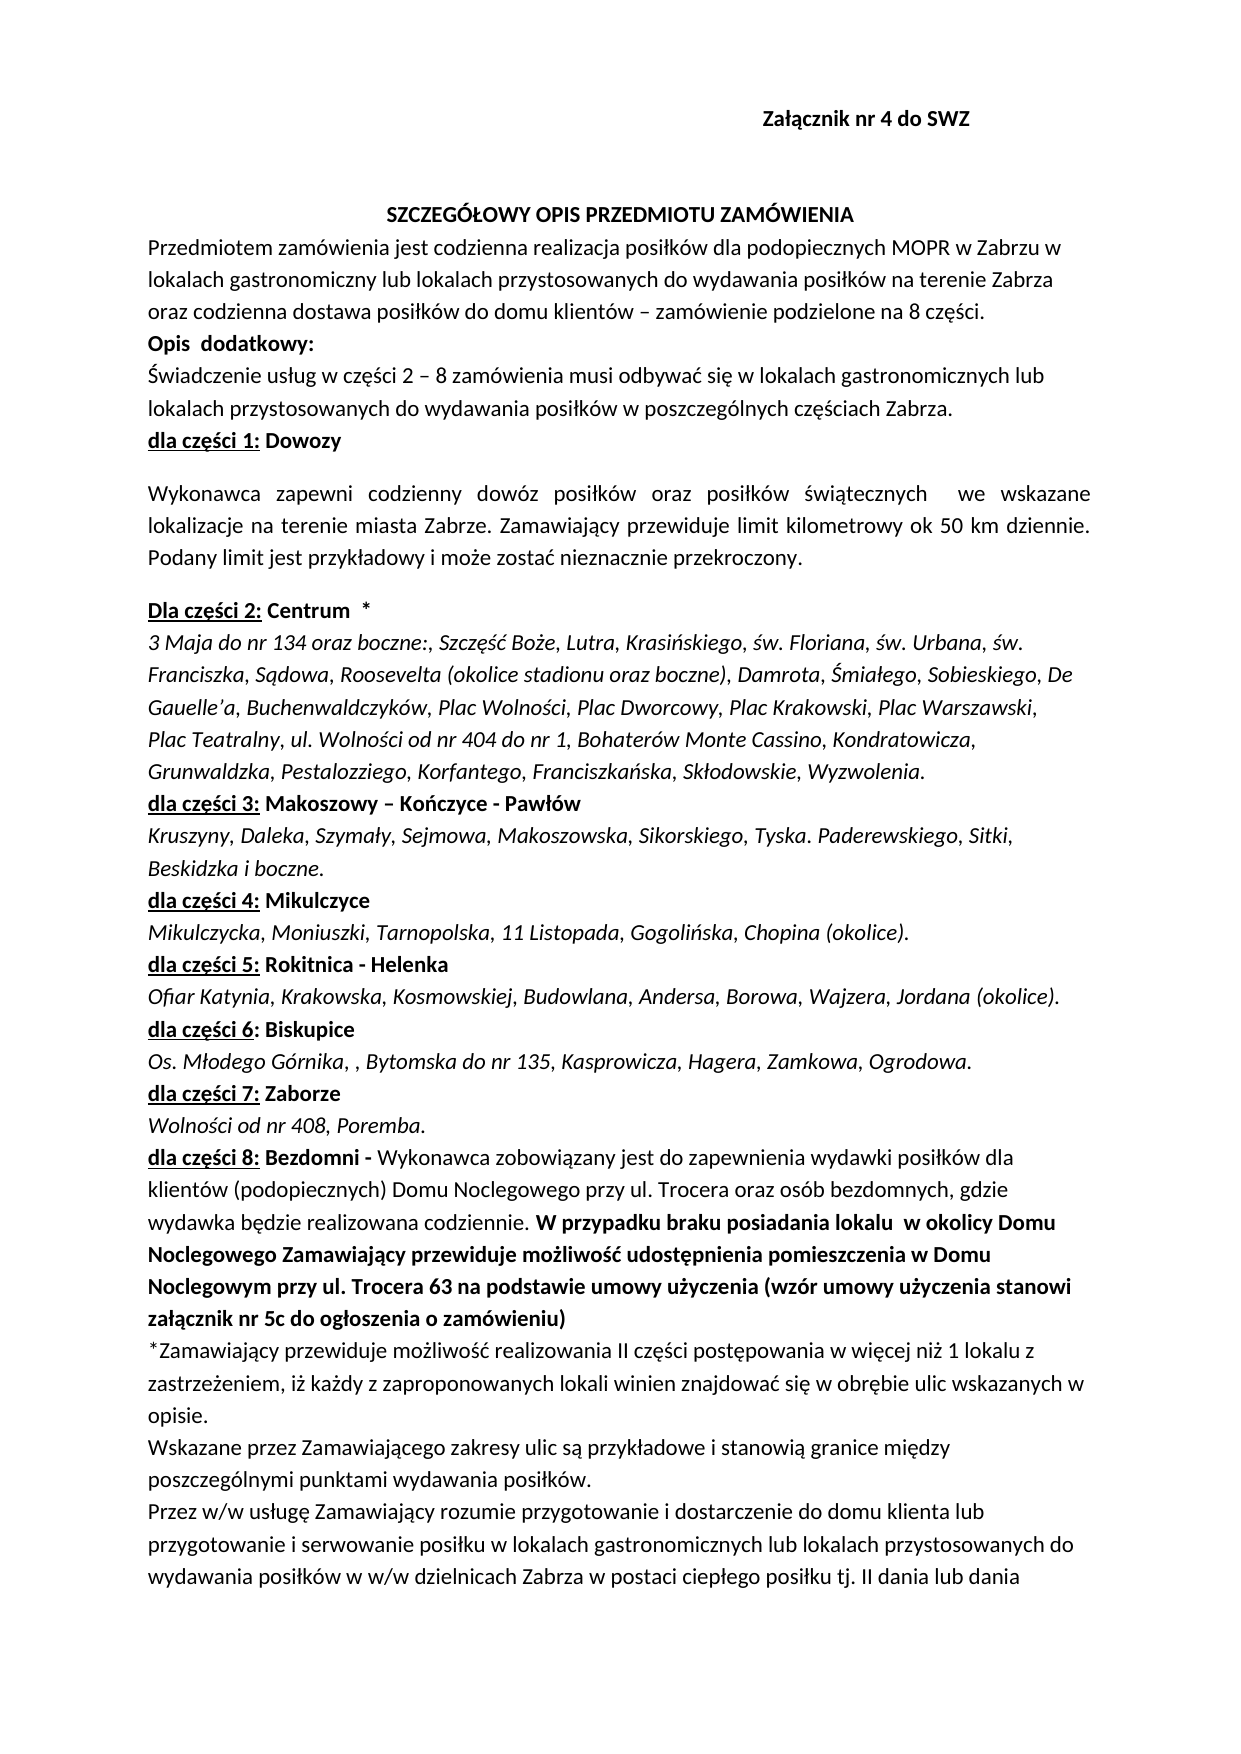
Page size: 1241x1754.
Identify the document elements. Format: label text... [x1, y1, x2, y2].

list Opis dodatkowy: [148, 329, 1092, 357]
list opisie. [148, 1401, 1092, 1429]
list oraz codzienna dostawa posiłków do domu klientów – zamówienie podzielone na 8 części. [148, 297, 1092, 325]
list dla części 4: Mikulczyce [148, 886, 1092, 914]
list *Zamawiający przewiduje możliwość realizowania II części postępowania w więcej niż 1 lokalu z [148, 1337, 1092, 1364]
list zastrzeżeniem, iż każdy z zaproponowanych lokali winien znajdować się w obrębie ulic wskazanych w [148, 1369, 1092, 1397]
list Kruszyny, Daleka, Szymały, Sejmowa, Makoszowska, Sikorskiego, Tyska. Paderewskiego, Sitki, [148, 822, 1092, 849]
list klientów (podopiecznych) Domu Noclegowego przy ul. Trocera oraz osób bezdomnych, gdzie [148, 1176, 1092, 1204]
list dla części 5: Rokitnica - Helenka [148, 950, 1092, 978]
list Franciszka, Sądowa, Roosevelta (okolice stadionu oraz boczne), Damrota, Śmiałego, Sobieskiego, De [148, 661, 1092, 689]
list poszczególnymi punktami wydawania posiłków. [148, 1465, 1092, 1493]
list Plac Teatralny, ul. Wolności od nr 404 do nr 1, Bohaterów Monte Cassino, Kondratowicza, [148, 725, 1092, 753]
list SZCZEGÓŁOWY OPIS PRZEDMIOTU ZAMÓWIENIA [148, 201, 1092, 228]
list Wolności od nr 408, Poremba. [148, 1111, 1092, 1139]
list Os. Młodego Górnika, , Bytomska do nr 135, Kasprowicza, Hagera, Zamkowa, Ogrodowa. [148, 1047, 1092, 1075]
list Gauelle’a, Buchenwaldczyków, Plac Wolności, Plac Dworcowy, Plac Krakowski, Plac Warszawski, [148, 693, 1092, 721]
list Wskazane przez Zamawiającego zakresy ulic są przykładowe i stanowią granice między [148, 1433, 1092, 1461]
list 3 Maja do nr 134 oraz boczne:, Szczęść Boże, Lutra, Krasińskiego, św. Floriana, św. Urbana, św. [148, 628, 1092, 656]
list Dla części 2: Centrum * [148, 596, 1092, 624]
list Ofiar Katynia, Krakowska, Kosmowskiej, Budowlana, Andersa, Borowa, Wajzera, Jordana (okolice). [148, 982, 1092, 1011]
text Wykonawca zapewni codzienny dowóz posiłków oraz posiłków świątecznych we wskazane lokalizacje na terenie miasta Zabrze. Zamawiający przewiduje limit kilometrowy ok 50 km dziennie. Podany limit jest przykładowy i może zostać nieznacznie przekroczony. [148, 479, 1092, 571]
list dla części 8: Bezdomni - Wykonawca zobowiązany jest do zapewnienia wydawki posiłków dla [148, 1143, 1092, 1171]
list Świadczenie usług w części 2 – 8 zamówienia musi odbywać się w lokalach gastronomicznych lub [148, 361, 1092, 389]
list Beskidzka i boczne. [148, 854, 1092, 882]
list Noclegowego Zamawiający przewiduje możliwość udostępnienia pomieszczenia w Domu [148, 1240, 1092, 1268]
list Przez w/w usługę Zamawiający rozumie przygotowanie i dostarczenie do domu klienta lub [148, 1497, 1092, 1526]
list Grunwaldzka, Pestalozziego, Korfantego, Franciszkańska, Skłodowskie, Wyzwolenia. [148, 757, 1092, 785]
list lokalach przystosowanych do wydawania posiłków w poszczególnych częściach Zabrza. [148, 394, 1092, 422]
list Przedmiotem zamówienia jest codzienna realizacja posiłków dla podopiecznych MOPR w Zabrzu w [148, 233, 1092, 261]
list Noclegowym przy ul. Trocera 63 na podstawie umowy użyczenia (wzór umowy użyczenia stanowi [148, 1272, 1092, 1300]
list przygotowanie i serwowanie posiłku w lokalach gastronomicznych lub lokalach przystosowanych do [148, 1530, 1092, 1558]
list dla części 7: Zaborze [148, 1079, 1092, 1107]
list wydawania posiłków w w/w dzielnicach Zabrza w postaci ciepłego posiłku tj. II dania lub dania [148, 1562, 1092, 1590]
list Mikulczycka, Moniuszki, Tarnopolska, 11 Listopada, Gogolińska, Chopina (okolice). [148, 918, 1092, 946]
list dla części 3: Makoszowy – Kończyce - Pawłów [148, 789, 1092, 817]
list Załącznik nr 4 do SWZ [148, 104, 1092, 132]
list wydawka będzie realizowana codziennie. W przypadku braku posiadania lokalu w okolicy Domu [148, 1208, 1092, 1236]
list dla części 1: Dowozy [148, 426, 1092, 454]
list lokalach gastronomiczny lub lokalach przystosowanych do wydawania posiłków na terenie Zabrza [148, 265, 1092, 293]
list dla części 6: Biskupice [148, 1015, 1092, 1043]
list załącznik nr 5c do ogłoszenia o zamówieniu) [148, 1304, 1092, 1332]
